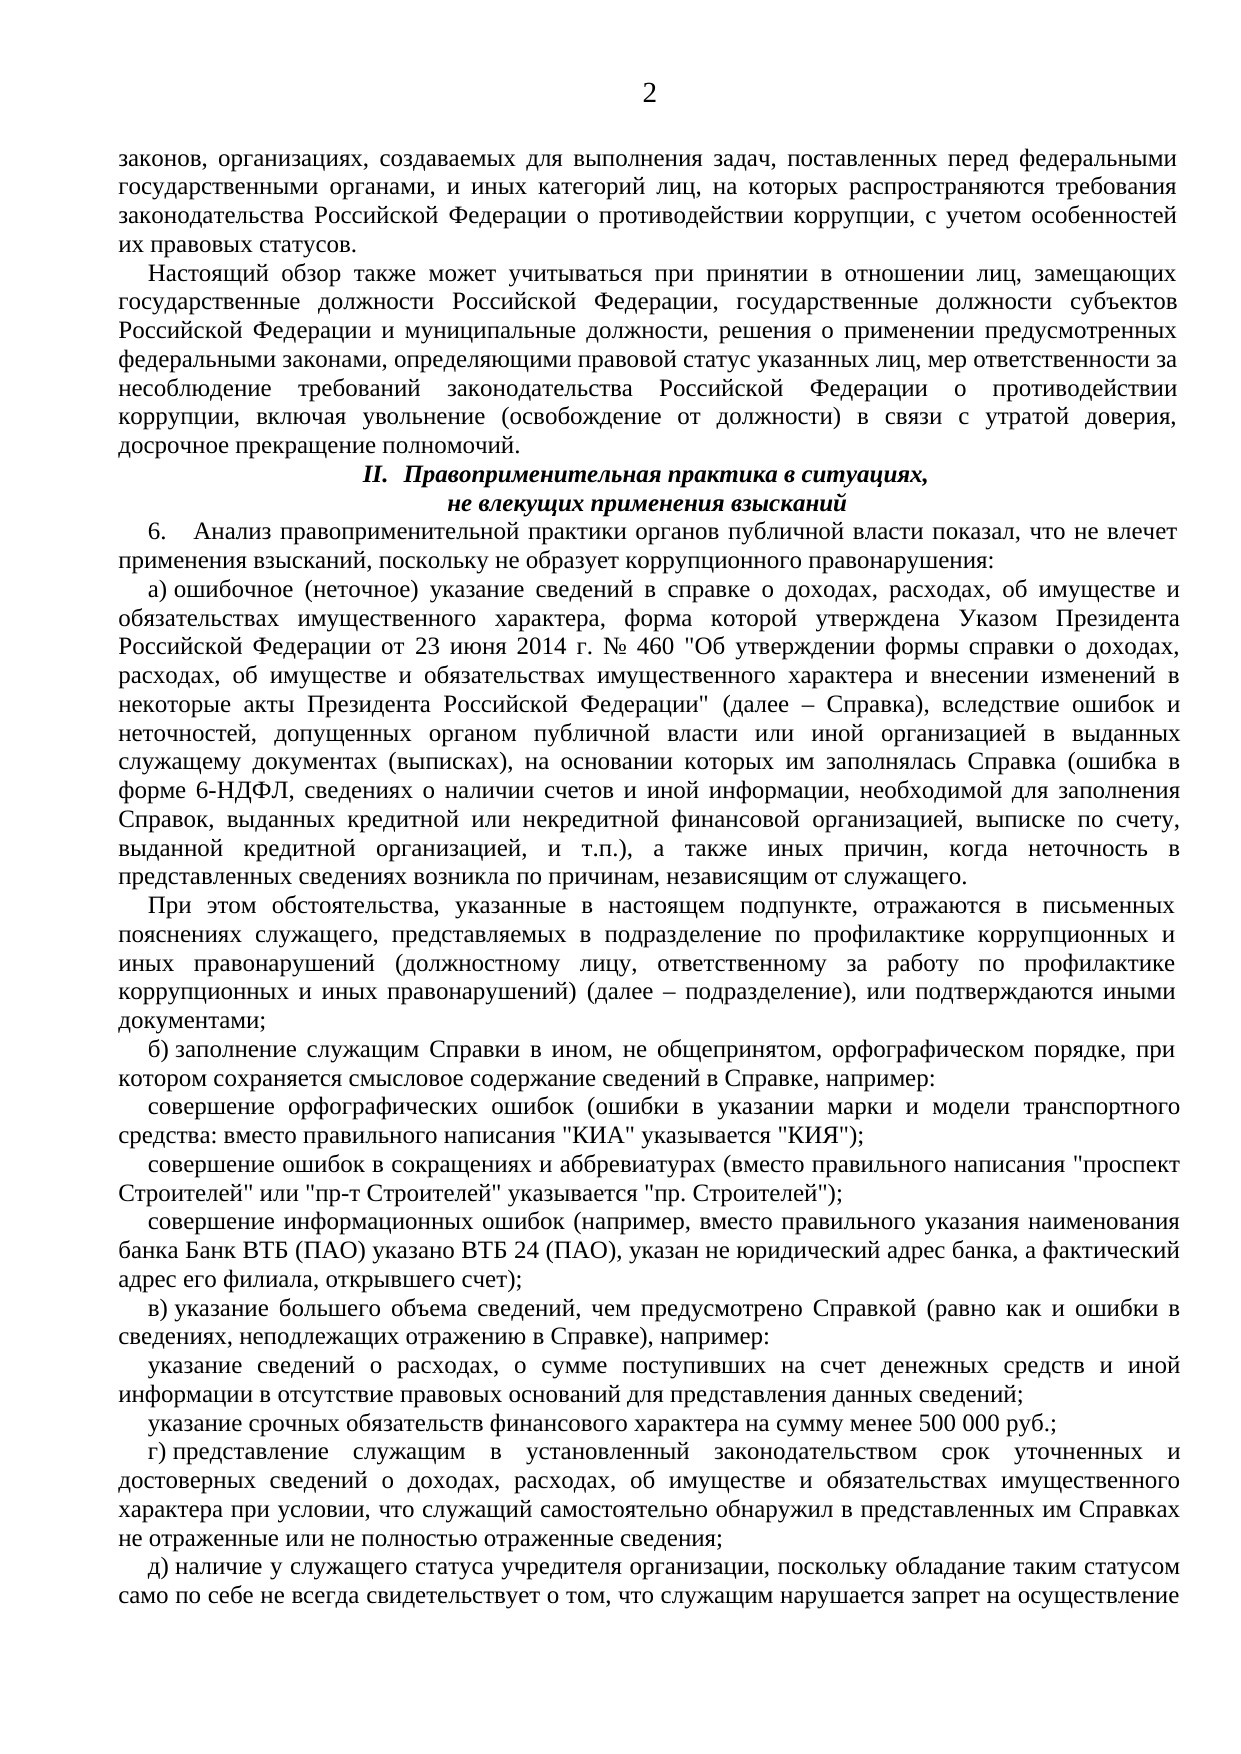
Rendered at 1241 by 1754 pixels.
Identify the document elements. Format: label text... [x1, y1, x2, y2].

text совершение ошибок в сокращениях и аббревиатурах (вместо правильного написания "проспект Строителей" или "пр-т Строителей" указывается "пр. Строителей"); [118, 1149, 1181, 1206]
text совершение орфографических ошибок (ошибки в указании марки и модели транспортного средства: вместо правильного написания "КИА" указывается "КИЯ"); [118, 1091, 1181, 1149]
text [118, 1551, 1181, 1609]
text совершение информационных ошибок (например, вместо правильного указания наименования банка Банк ВТБ (ПАО) указано ВТБ 24 (ПАО), указан не юридический адрес банка, а фактический адрес его филиала, открывшего счет); [118, 1206, 1181, 1293]
text При этом обстоятельства, указанные в настоящем подпункте, отражаются в письменных пояснениях служащего, представляемых в подразделение по профилактике коррупционных и иных правонарушений (должностному лицу, ответственному за работу по профилактике коррупционных и иных правонарушений) (далее – подразделение), или подтверждаются иными документами; [118, 890, 1176, 1034]
list Правоприменительная практика в ситуациях, не влекущих применения взысканий [118, 459, 1176, 516]
text указание срочных обязательств финансового характера на сумму менее 500 000 руб.; [118, 1408, 1181, 1436]
text г) представление служащим в установленный законодательством срок уточненных и достоверных сведений о доходах, расходах, об имуществе и обязательствах имущественного характера при условии, что служащий самостоятельно обнаружил в представленных им Справках не отраженные или не полностью отраженные сведения; [118, 1436, 1181, 1551]
list Анализ правоприменительной практики органов публичной власти показал, что не влечет применения взысканий, поскольку не образует коррупционного правонарушения: [118, 516, 1178, 574]
text а) ошибочное (неточное) указание сведений в справке о доходах, расходах, об имуществе и обязательствах имущественного характера, форма которой утверждена Указом Президента Российской Федерации от 23 июня 2014 г. № 460 "Об утверждении формы справки о доходах, расходах, об имуществе и обязательствах имущественного характера и внесении изменений в некоторые акты Президента Российской Федерации" (далее – Справка), вследствие ошибок и неточностей, допущенных органом публичной власти или иной организацией в выданных служащему документах (выписках), на основании которых им заполнялась Справка (ошибка в форме 6-НДФЛ, сведениях о наличии счетов и иной информации, необходимой для заполнения Справок, выданных кредитной или некредитной финансовой организацией, выписке по счету, выданной кредитной организацией, и т.п.), а также иных причин, когда неточность в представленных сведениях возникла по причинам, независящим от служащего. [118, 574, 1181, 890]
text в) указание большего объема сведений, чем предусмотрено Справкой (равно как и ошибки в сведениях, неподлежащих отражению в Справке), например: [118, 1293, 1181, 1350]
text б) заполнение служащим Справки в ином, не общепринятом, орфографическом порядке, при котором сохраняется смысловое содержание сведений в Справке, например: [118, 1034, 1176, 1091]
text указание сведений о расходах, о сумме поступивших на счет денежных средств и иной информации в отсутствие правовых оснований для представления данных сведений; [118, 1350, 1181, 1408]
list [118, 143, 1178, 258]
text Настоящий обзор также может учитываться при принятии в отношении лиц, замещающих государственные должности Российской Федерации, государственные должности субъектов Российской Федерации и муниципальные должности, решения о применении предусмотренных федеральными законами, определяющими правовой статус указанных лиц, мер ответственности за несоблюдение требований законодательства Российской Федерации о противодействии коррупции, включая увольнение (освобождение от должности) в связи с утратой доверия, досрочное прекращение полномочий. [118, 258, 1178, 459]
